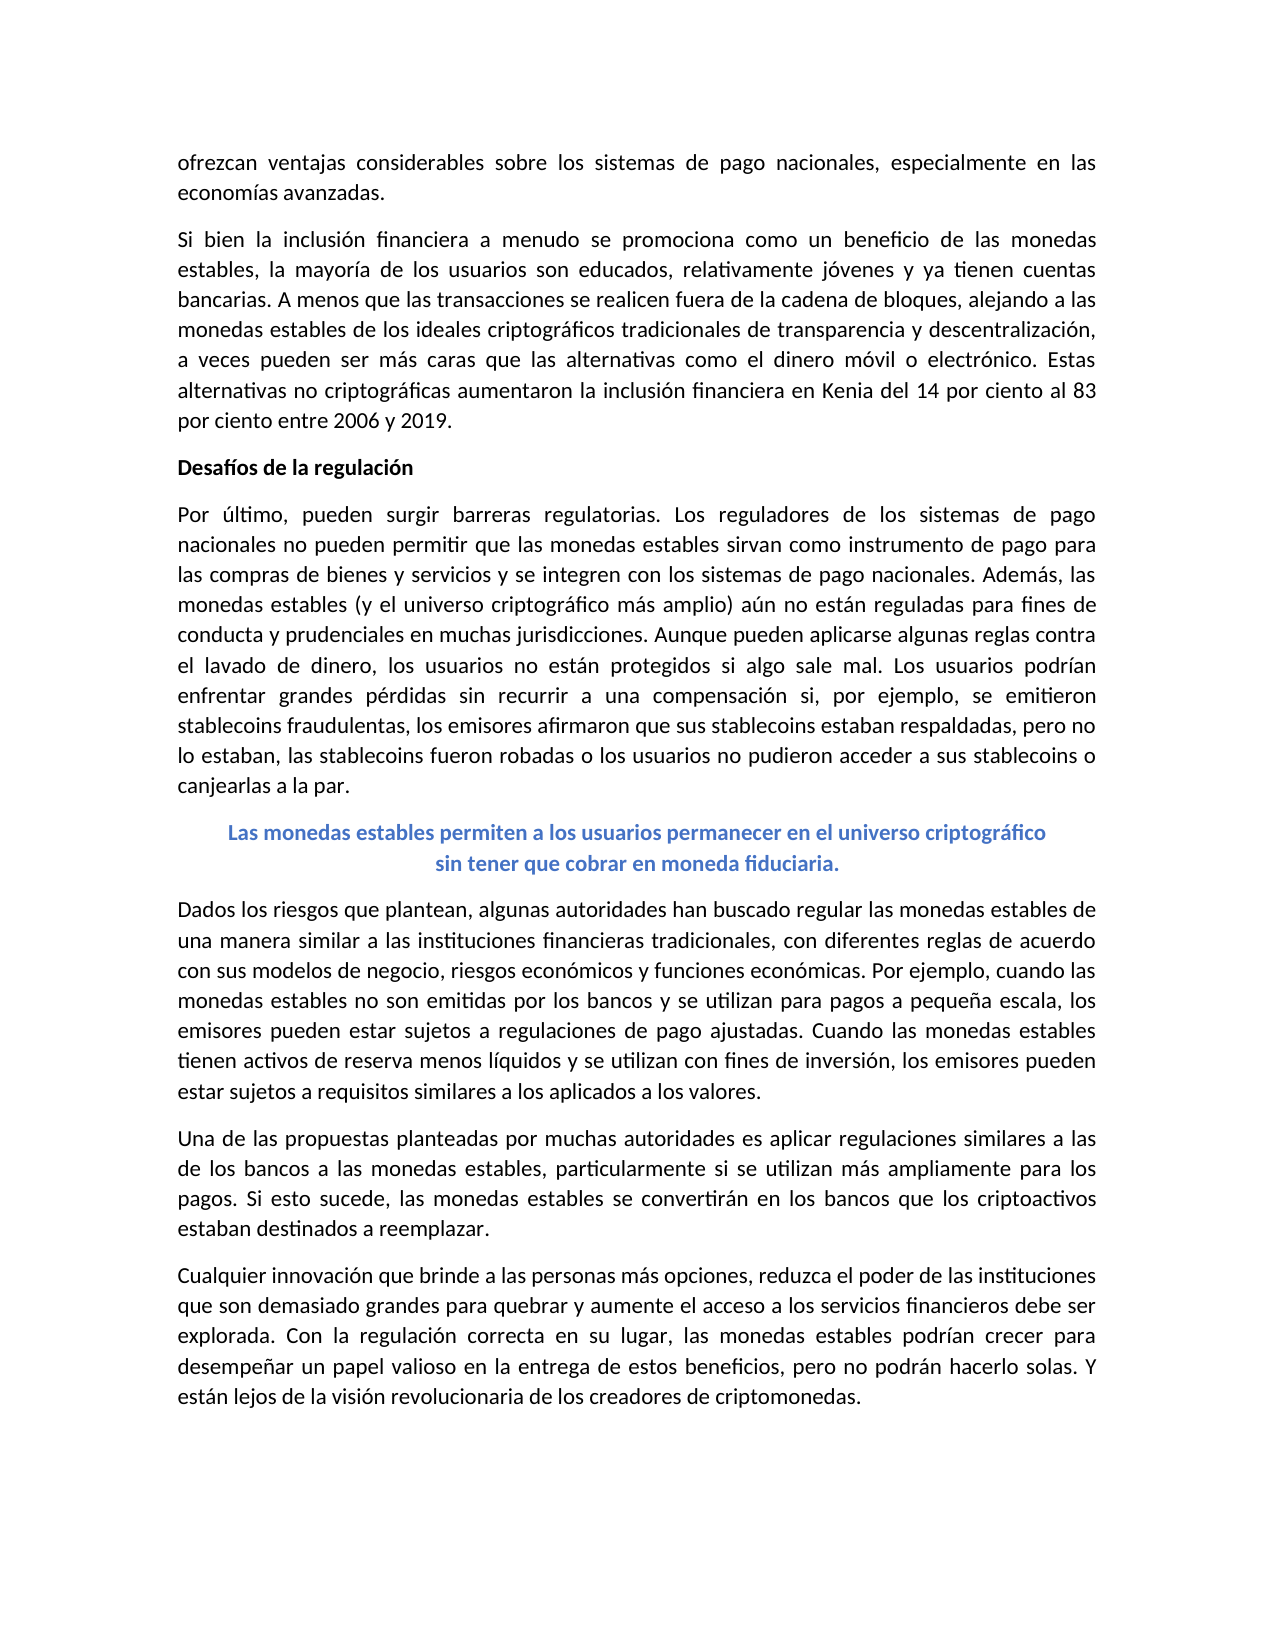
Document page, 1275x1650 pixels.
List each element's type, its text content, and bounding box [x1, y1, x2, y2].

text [177, 148, 1098, 206]
text Cualquier innovación que brinde a las personas más opciones, reduzca el poder de las instituciones que son demasiado grandes para quebrar y aumente el acceso a los servicios financieros debe ser explorada. Con la regulación correcta en su lugar, las monedas estables podrían crecer para desempeñar un papel valioso en la entrega de estos beneficios, pero no podrán hacerlo solas. Y están lejos de la visión revolucionaria de los creadores de criptomonedas. [177, 1261, 1098, 1410]
text Desafíos de la regulación [177, 453, 1098, 481]
text Una de las propuestas planteadas por muchas autoridades es aplicar regulaciones similares a las de los bancos a las monedas estables, particularmente si se utilizan más ampliamente para los pagos. Si esto sucede, las monedas estables se convertirán en los bancos que los criptoactivos estaban destinados a reemplazar. [177, 1124, 1098, 1242]
text Dados los riesgos que plantean, algunas autoridades han buscado regular las monedas estables de una manera similar a las instituciones financieras tradicionales, con diferentes reglas de acuerdo con sus modelos de negocio, riesgos económicos y funciones económicas. Por ejemplo, cuando las monedas estables no son emitidas por los bancos y se utilizan para pagos a pequeña escala, los emisores pueden estar sujetos a regulaciones de pago ajustadas. Cuando las monedas estables tienen activos de reserva menos líquidos y se utilizan con fines de inversión, los emisores pueden estar sujetos a requisitos similares a los aplicados a los valores. [177, 896, 1098, 1105]
text Si bien la inclusión financiera a menudo se promociona como un beneficio de las monedas estables, la mayoría de los usuarios son educados, relativamente jóvenes y ya tienen cuentas bancarias. A menos que las transacciones se realicen fuera de la cadena de bloques, alejando a las monedas estables de los ideales criptográficos tradicionales de transparencia y descentralización, a veces pueden ser más caras que las alternativas como el dinero móvil o electrónico. Estas alternativas no criptográficas aumentaron la inclusión financiera en Kenia del 14 por ciento al 83 por ciento entre 2006 y 2019. [177, 225, 1098, 434]
text sin tener que cobrar en moneda fiduciaria. [177, 849, 1098, 877]
text Las monedas estables permiten a los usuarios permanecer en el universo criptográfico [177, 818, 1098, 846]
text Por último, pueden surgir barreras regulatorias. Los reguladores de los sistemas de pago nacionales no pueden permitir que las monedas estables sirvan como instrumento de pago para las compras de bienes y servicios y se integren con los sistemas de pago nacionales. Además, las monedas estables (y el universo criptográfico más amplio) aún no están reguladas para fines de conducta y prudenciales en muchas jurisdicciones. Aunque pueden aplicarse algunas reglas contra el lavado de dinero, los usuarios no están protegidos si algo sale mal. Los usuarios podrían enfrentar grandes pérdidas sin recurrir a una compensación si, por ejemplo, se emitieron stablecoins fraudulentas, los emisores afirmaron que sus stablecoins estaban respaldadas, pero no lo estaban, las stablecoins fueron robadas o los usuarios no pudieron acceder a sus stablecoins o canjearlas a la par. [177, 500, 1098, 799]
